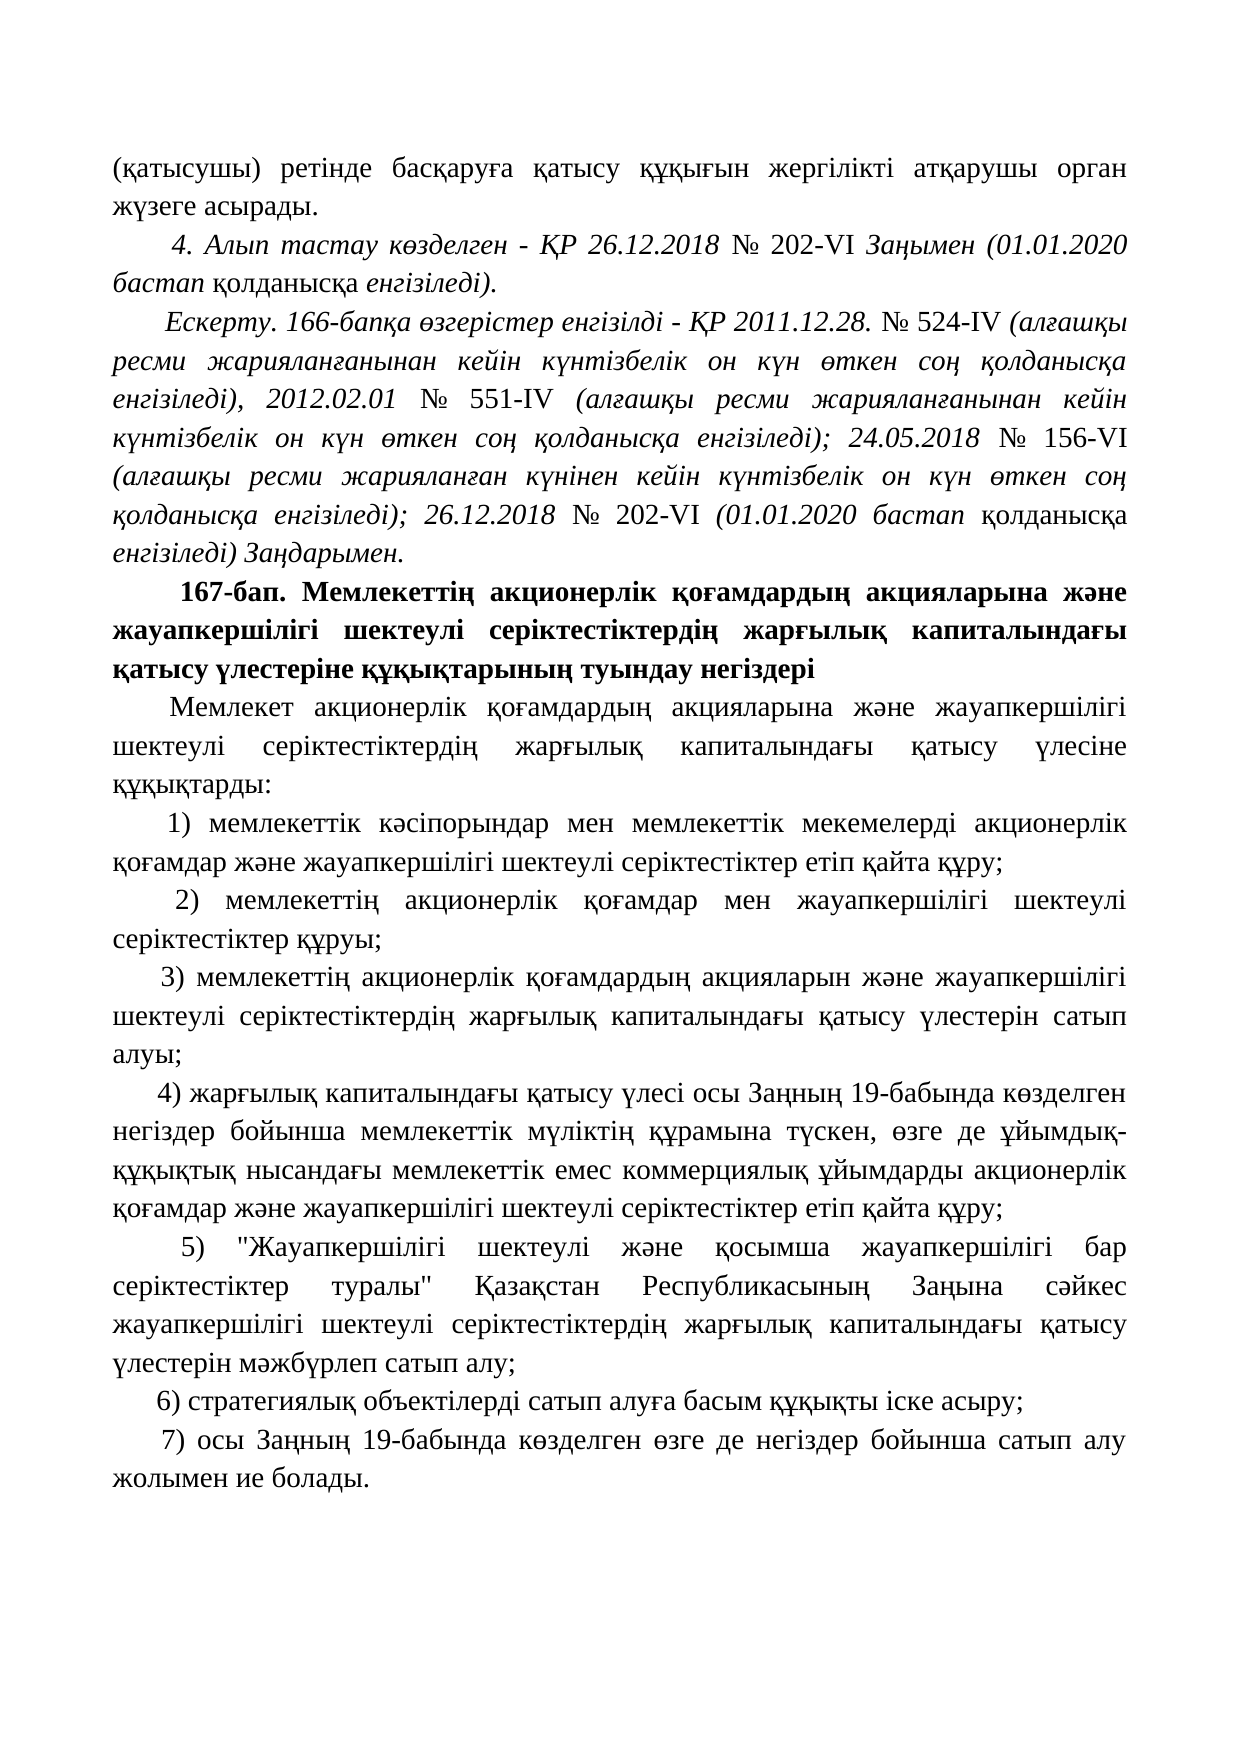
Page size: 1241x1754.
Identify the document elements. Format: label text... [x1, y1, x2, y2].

text 167-бап. Мемлекеттің акционерлік қоғамдардың акцияларына және жауапкершілігі шектеулі серіктестіктердің жарғылық капиталындағы қатысу үлестеріне құқықтарының туындау негіздері [112, 574, 1128, 684]
text 6) стратегиялық объектілерді сатып алуға басым құқықты іске асыру; [112, 1383, 1128, 1417]
text 2) мемлекеттің акционерлік қоғамдар мен жауапкершілігі шектеулі серіктестіктер құруы; [112, 882, 1128, 954]
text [112, 150, 1128, 222]
text 4. Алып тастау көзделген - ҚР 26.12.2018 № 202-VI Заңымен (01.01.2020 бастап қолданысқа енгізіледі). [112, 227, 1128, 299]
text 3) мемлекеттің акционерлік қоғамдардың акцияларын және жауапкершілігі шектеулі серіктестіктердің жарғылық капиталындағы қатысу үлестерін сатып алуы; [112, 959, 1128, 1070]
text 5) "Жауапкершілігі шектеулі және қосымша жауапкершілігі бар серіктестіктер туралы" Қазақстан Республикасының Заңына сәйкес жауапкершілігі шектеулі серіктестіктердің жарғылық капиталындағы қатысу үлестерін мәжбүрлеп сатып алу; [112, 1229, 1128, 1378]
text Ескерту. 166-бапқа өзгерістер енгізілді - ҚР 2011.12.28. № 524-IV (алғашқы ресми жарияланғанынан кейін күнтізбелік он күн өткен соң қолданысқа енгізіледі), 2012.02.01 № 551-IV (алғашқы ресми жарияланғанынан кейін күнтізбелік он күн өткен соң қолданысқа енгізіледі); 24.05.2018 № 156-VI (алғашқы ресми жарияланған күнінен кейін күнтізбелік он күн өткен соң қолданысқа енгізіледі); 26.12.2018 № 202-VI (01.01.2020 бастап қолданысқа енгізіледі) Заңдарымен. [112, 304, 1128, 569]
text 4) жарғылық капиталындағы қатысу үлесі осы Заңның 19-бабында көзделген негіздер бойынша мемлекеттік мүліктің құрамына түскен, өзге де ұйымдық-құқықтық нысандағы мемлекеттік емес коммерциялық ұйымдарды акционерлік қоғамдар және жауапкершілігі шектеулі серіктестіктер етіп қайта құру; [112, 1075, 1128, 1224]
text Мемлекет акционерлік қоғамдардың акцияларына және жауапкершілігі шектеулі серіктестіктердің жарғылық капиталындағы қатысу үлесіне құқықтарды: [112, 689, 1128, 800]
text 1) мемлекеттік кәсіпорындар мен мемлекеттік мекемелерді акционерлік қоғамдар және жауапкершілігі шектеулі серіктестіктер етіп қайта құру; [112, 805, 1128, 877]
text 7) осы Заңның 19-бабында көзделген өзге де негіздер бойынша сатып алу жолымен ие болады. [112, 1422, 1128, 1494]
